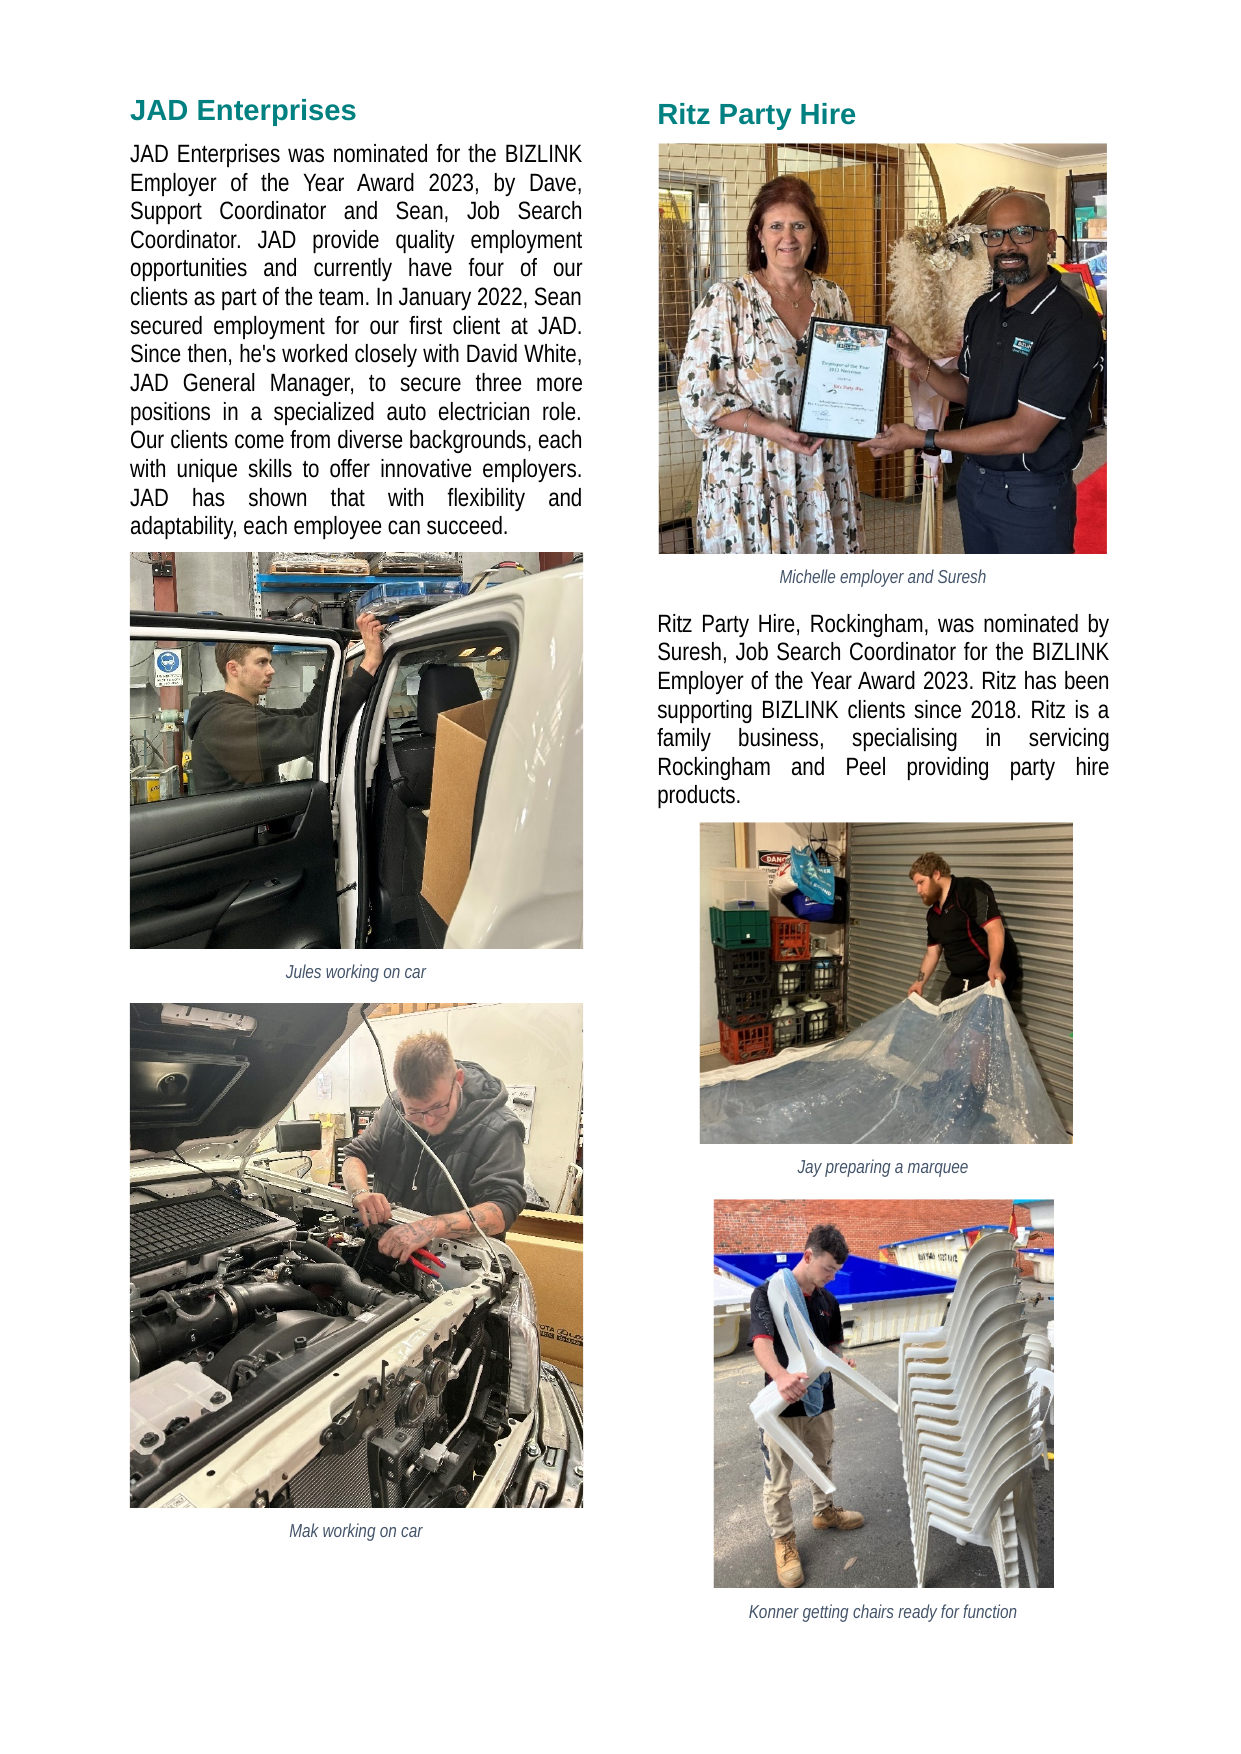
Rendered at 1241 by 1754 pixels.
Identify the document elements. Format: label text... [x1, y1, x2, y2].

picture [714, 1200, 1054, 1588]
picture [659, 144, 1106, 554]
text Jules working on car [130, 961, 583, 983]
text Konner getting chairs ready for function [657, 1601, 1110, 1622]
text Mak working on car [130, 1520, 583, 1542]
subtitle JAD Enterprises [130, 93, 583, 126]
text Michelle employer and Suresh [657, 566, 1110, 588]
picture [700, 823, 1073, 1144]
subtitle Ritz Party Hire [657, 97, 1110, 131]
text JAD Enterprises was nominated for the BIZLINK Employer of the Year Award 2023, by Dave, Support Coordinator and Sean, Job Search Coordinator. JAD provide quality employment opportunities and currently have four of our clients as part of the team. In January 2022, Sean secured employment for our first client at JAD. Since then, he's worked closely with David White, JAD General Manager, to secure three more positions in a specialized auto electrician role. Our clients come from diverse backgrounds, each with unique skills to offer innovative employers. JAD has shown that with flexibility and adaptability, each employee can succeed. [130, 139, 583, 540]
text Jay preparing a marquee [657, 1156, 1110, 1178]
text Ritz Party Hire, Rockingham, was nominated by Suresh, Job Search Coordinator for the BIZLINK Employer of the Year Award 2023. Ritz has been supporting BIZLINK clients since 2018. Ritz is a family business, specialising in servicing Rockingham and Peel providing party hire products. [657, 609, 1110, 809]
picture [129, 1003, 584, 1508]
picture [129, 552, 584, 949]
